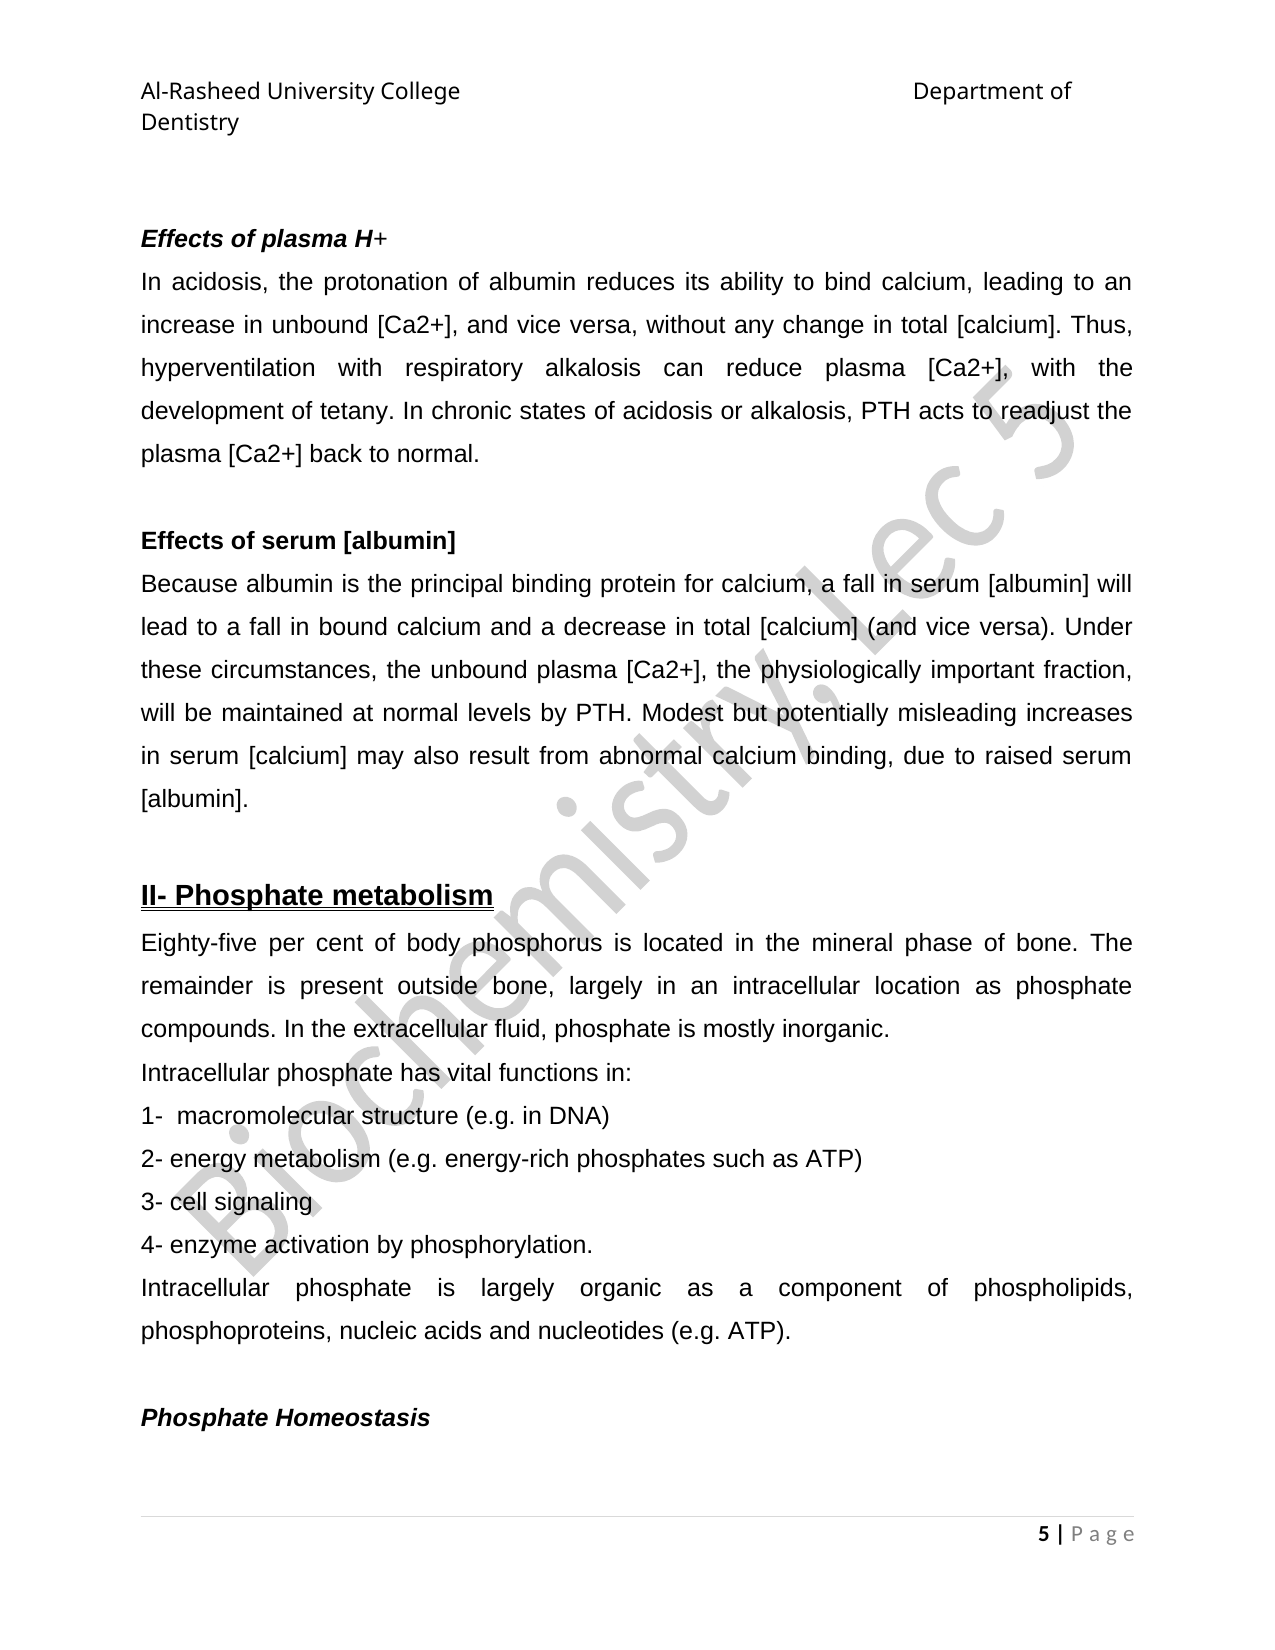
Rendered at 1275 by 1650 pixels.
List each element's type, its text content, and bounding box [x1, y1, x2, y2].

text Effects of serum [albumin] [141, 526, 1134, 554]
text 1- macromolecular structure (e.g. in DNA) [141, 1101, 1134, 1129]
text Phosphate Homeostasis [141, 1402, 1134, 1431]
text 3- cell signaling [141, 1187, 1134, 1216]
text 4- enzyme activation by phosphorylation. [141, 1230, 1134, 1259]
text Eighty-five per cent of body phosphorus is located in the mineral phase of bone. The remainder is present outside bone, largely in an intracellular location as phosphate compounds. In the extracellular fluid, phosphate is mostly inorganic. [141, 928, 1134, 1043]
text Effects of plasma H+ [141, 224, 1134, 252]
text Because albumin is the principal binding protein for calcium, a fall in serum [albumin] will lead to a fall in bound calcium and a decrease in total [calcium] (and vice versa). Under these circumstances, the unbound plasma [Ca2+], the physiologically important fraction, will be maintained at normal levels by PTH. Modest but potentially misleading increases in serum [calcium] may also result from abnormal calcium binding, due to raised serum [albumin]. [141, 569, 1134, 813]
text 2- energy metabolism (e.g. energy-rich phosphates such as ATP) [141, 1144, 1134, 1172]
text In acidosis, the protonation of albumin reduces its ability to bind calcium, leading to an increase in unbound [Ca2+], and vice versa, without any change in total [calcium]. Thus, hyperventilation with respiratory alkalosis can reduce plasma [Ca2+], with the development of tetany. In chronic states of acidosis or alkalosis, PTH acts to readjust the plasma [Ca2+] back to normal. [141, 267, 1134, 468]
text II- Phosphate metabolism [141, 878, 1134, 911]
text Intracellular phosphate has vital functions in: [141, 1057, 1134, 1086]
text Intracellular phosphate is largely organic as a component of phospholipids, phosphoproteins, nucleic acids and nucleotides (e.g. ATP). [141, 1273, 1134, 1345]
